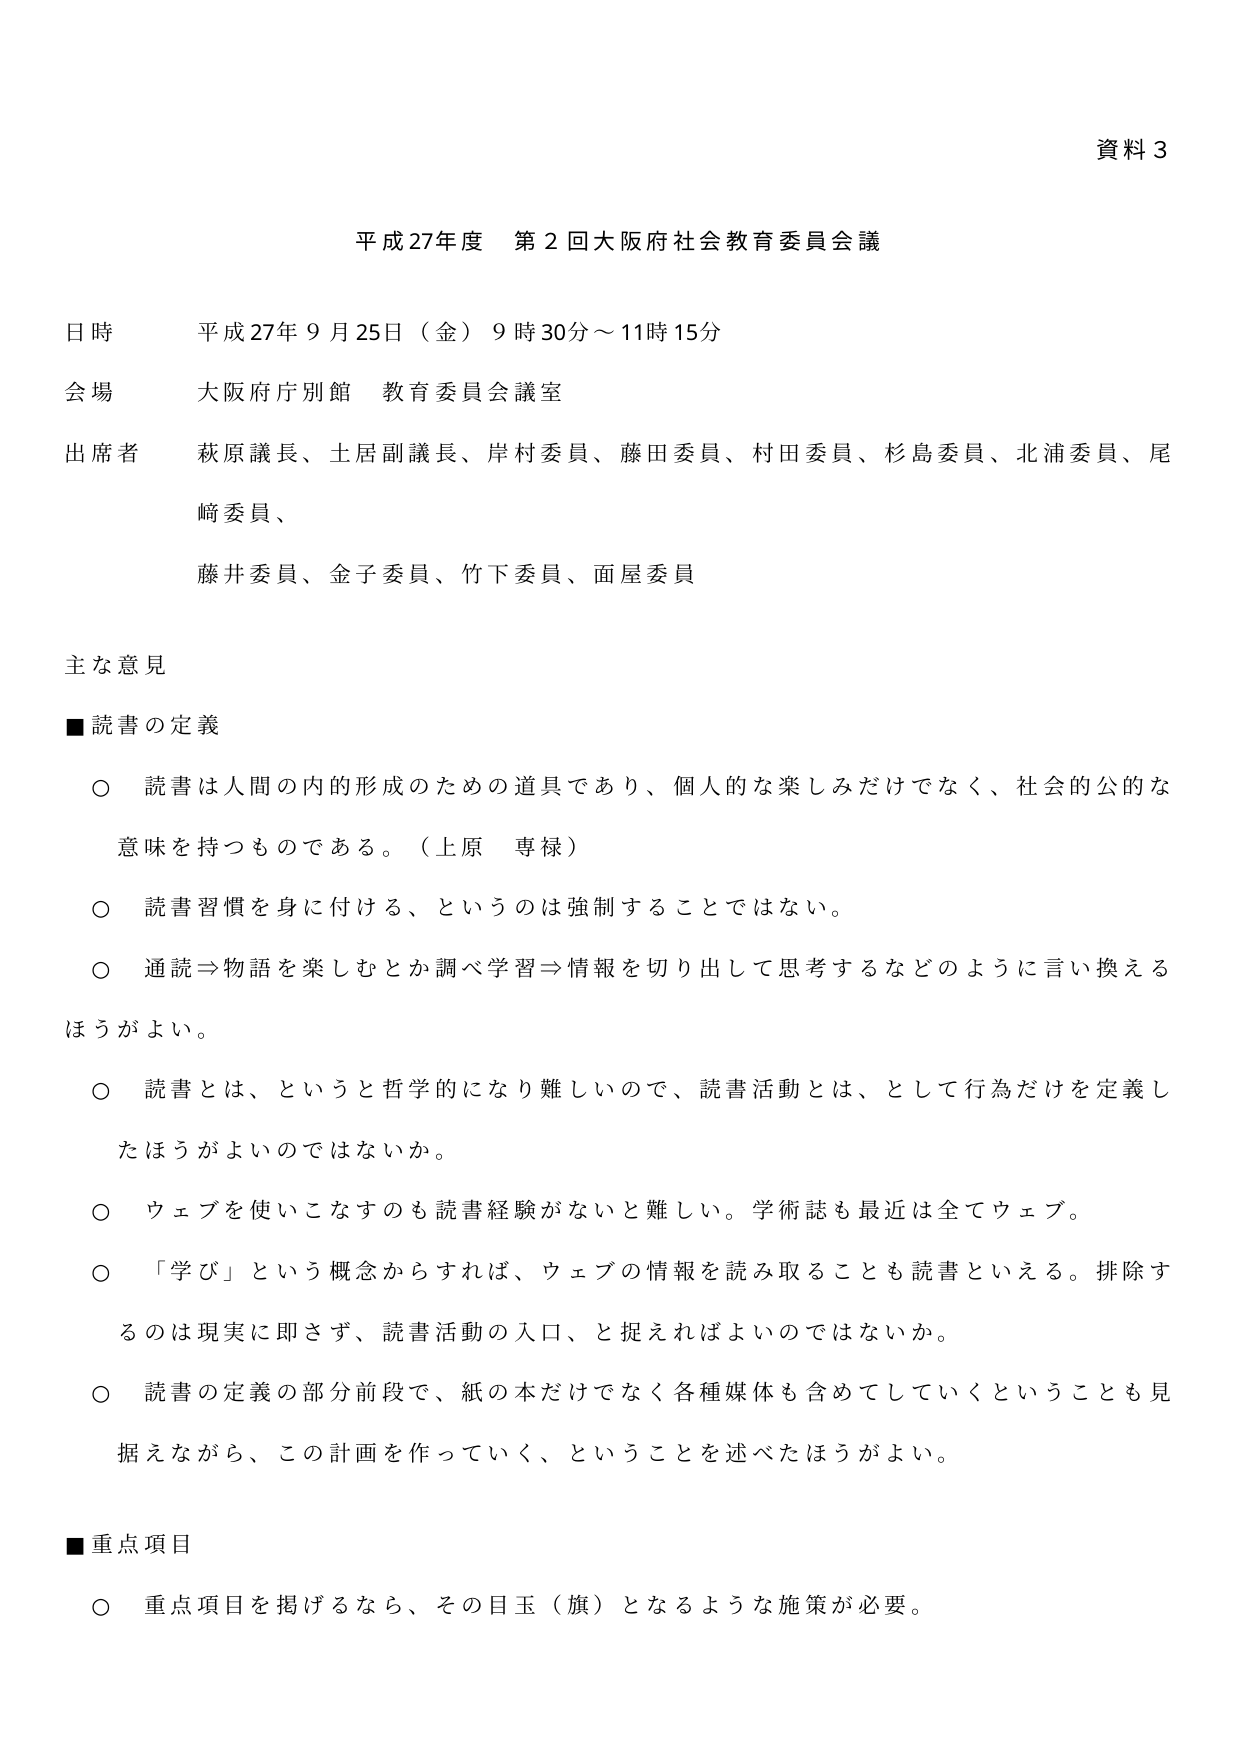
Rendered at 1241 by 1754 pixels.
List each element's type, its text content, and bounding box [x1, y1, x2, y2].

text ■読書の定義 [64, 694, 1176, 755]
text ○ 読書習慣を身に付ける、というのは強制することではない。 [64, 876, 1176, 937]
text 会場 大阪府庁別館 教育委員会議室 [64, 361, 1176, 421]
text 藤井委員、金子委員、竹下委員、面屋委員 [181, 543, 1176, 603]
text ○ 重点項目を掲げるなら、その目玉（旗）となるような施策が必要。 [64, 1573, 1176, 1634]
text ○ 読書の定義の部分前段で、紙の本だけでなく各種媒体も含めてしていくということも見据えながら、この計画を作っていく、ということを述べたほうがよい。 [88, 1361, 1176, 1482]
text 平成27年度 第２回大阪府社会教育委員会議 [64, 209, 1176, 270]
text ○ 通読⇒物語を楽しむとか調べ学習⇒情報を切り出して思考するなどのように言い換えるほうがよい。 [64, 937, 1176, 1058]
text ○ 読書は人間の内的形成のための道具であり、個人的な楽しみだけでなく、社会的公的な意味を持つものである。（上原 専禄） [88, 755, 1176, 876]
text 出席者 萩原議長、土居副議長、岸村委員、藤田委員、村田委員、杉島委員、北浦委員、尾﨑委員、 [64, 421, 1176, 543]
text ○ 「学び」という概念からすれば、ウェブの情報を読み取ることも読書といえる。排除するのは現実に即さず、読書活動の入口、と捉えればよいのではないか。 [88, 1240, 1176, 1361]
text 資料３ [64, 118, 1176, 179]
text ■重点項目 [64, 1513, 1176, 1573]
text ○ ウェブを使いこなすのも読書経験がないと難しい。学術誌も最近は全てウェブ。 [64, 1179, 1176, 1240]
text 主な意見 [64, 634, 1176, 694]
text 日時 平成27年９月25日（金）９時30分～11時15分 [64, 300, 1176, 361]
text ○ 読書とは、というと哲学的になり難しいので、読書活動とは、として行為だけを定義したほうがよいのではないか。 [88, 1058, 1176, 1179]
